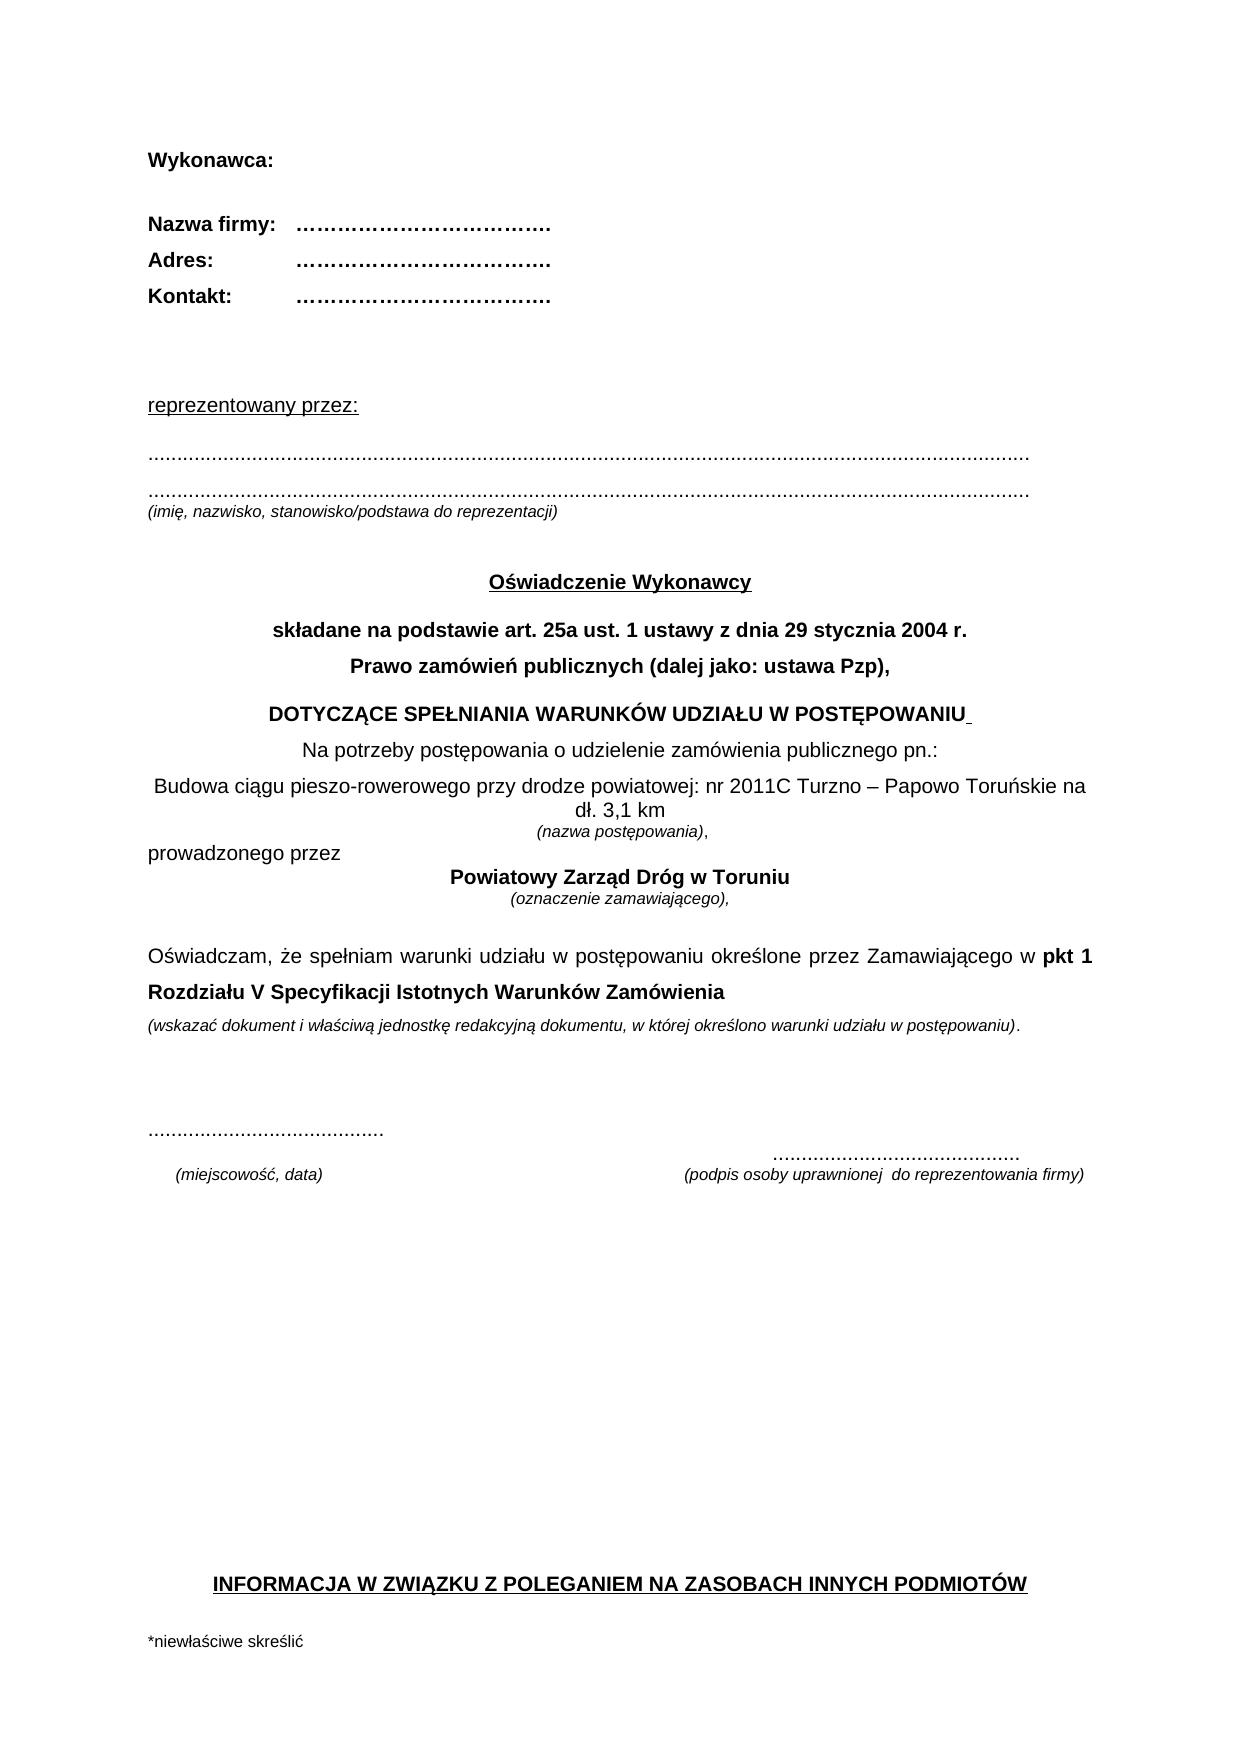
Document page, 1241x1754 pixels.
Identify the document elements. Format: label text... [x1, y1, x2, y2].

text prowadzonego przez [148, 841, 1093, 865]
text ......................................................................................................................................................... [148, 441, 1093, 465]
text Nazwa firmy: ………………………………. [148, 212, 1093, 236]
text składane na podstawie art. 25a ust. 1 ustawy z dnia 29 stycznia 2004 r. [148, 618, 1093, 642]
text (wskazać dokument i właściwą jednostkę redakcyjną dokumentu, w której określono warunki udziału w postępowaniu). [148, 1016, 1093, 1035]
text Wykonawca: [148, 148, 1093, 172]
text ......................................................................................................................................................... [148, 477, 1093, 501]
text (nazwa postępowania), [148, 822, 1093, 841]
text Adres: ………………………………. [148, 248, 1093, 272]
text ......................................... ........................................... [148, 1117, 1093, 1165]
text Oświadczenie Wykonawcy [148, 569, 1093, 593]
text Oświadczam, że spełniam warunki udziału w postępowaniu określone przez Zamawiającego w pkt 1 Rozdziału V Specyfikacji Istotnych Warunków Zamówienia [148, 944, 1093, 1004]
text reprezentowany przez: [148, 393, 1093, 417]
text DOTYCZĄCE SPEŁNIANIA WARUNKÓW UDZIAŁU W POSTĘPOWANIU Na potrzeby postępowania o udzielenie zamówienia publicznego pn.: [148, 702, 1093, 762]
text (imię, nazwisko, stanowisko/podstawa do reprezentacji) [148, 501, 1085, 521]
text INFORMACJA W ZWIĄZKU Z POLEGANIEM NA ZASOBACH INNYCH PODMIOTÓW [148, 1572, 1093, 1596]
text Kontakt: ………………………………. [148, 284, 1093, 308]
text (miejscowość, data) (podpis osoby uprawnionej do reprezentowania firmy) [148, 1165, 1093, 1184]
text (oznaczenie zamawiającego), [148, 889, 1093, 908]
text Powiatowy Zarząd Dróg w Toruniu [148, 865, 1093, 889]
text Prawo zamówień publicznych (dalej jako: ustawa Pzp), [148, 654, 1093, 678]
text Budowa ciągu pieszo-rowerowego przy drodze powiatowej: nr 2011C Turzno – Papowo Toruńskie na dł. 3,1 km [148, 774, 1093, 822]
